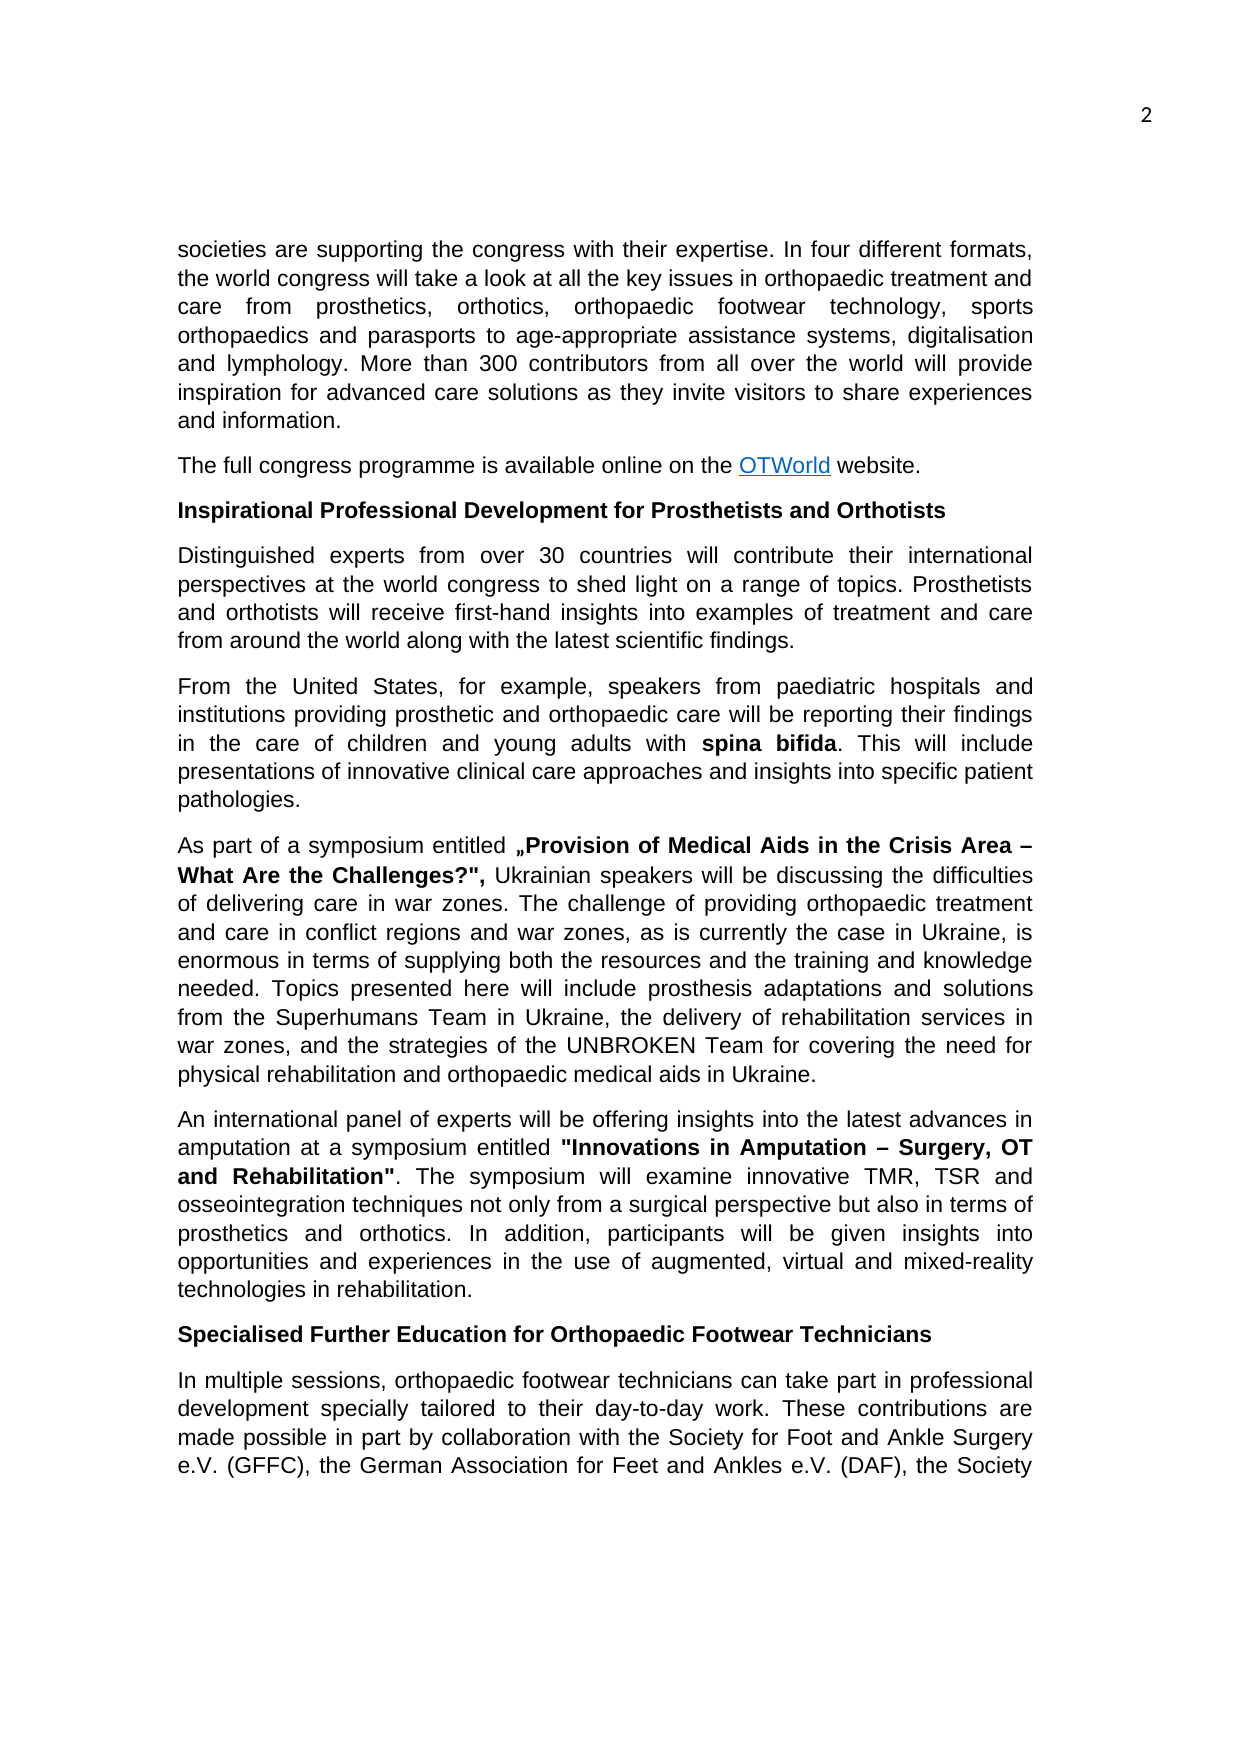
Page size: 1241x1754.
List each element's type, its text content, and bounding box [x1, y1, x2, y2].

text Distinguished experts from over 30 countries will contribute their international perspectives at the world congress to shed light on a range of topics. Prosthetists and orthotists will receive first-hand insights into examples of treatment and care from around the world along with the latest scientific findings. [177, 542, 1034, 654]
text Inspirational Professional Development for Prosthetists and Orthotists [177, 497, 1034, 523]
text An international panel of experts will be offering insights into the latest advances in amputation at a symposium entitled "Innovations in Amputation – Surgery, OT and Rehabilitation". The symposium will examine innovative TMR, TSR and osseointegration techniques not only from a surgical perspective but also in terms of prosthetics and orthotics. In addition, participants will be given insights into opportunities and experiences in the use of augmented, virtual and mixed-reality technologies in rehabilitation. [177, 1106, 1034, 1303]
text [177, 1367, 1034, 1478]
text As part of a symposium entitled „Provision of Medical Aids in the Crisis Area – What Are the Challenges?", Ukrainian speakers will be discussing the difficulties of delivering care in war zones. The challenge of providing orthopaedic treatment and care in conflict regions and war zones, as is currently the case in Ukraine, is enormous in terms of supplying both the resources and the training and knowledge needed. Topics presented here will include prosthesis adaptations and solutions from the Superhumans Team in Ukraine, the delivery of rehabilitation services in war zones, and the strategies of the UNBROKEN Team for covering the need for physical rehabilitation and orthopaedic medical aids in Ukraine. [177, 831, 1034, 1087]
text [177, 236, 1034, 433]
text The full congress programme is available online on the OTWorld website. [177, 452, 1034, 478]
text From the United States, for example, speakers from paediatric hospitals and institutions providing prosthetic and orthopaedic care will be reporting their findings in the care of children and young adults with spina bifida. This will include presentations of innovative clinical care approaches and insights into specific patient pathologies. [177, 673, 1034, 813]
text Specialised Further Education for Orthopaedic Footwear Technicians [177, 1321, 1034, 1348]
